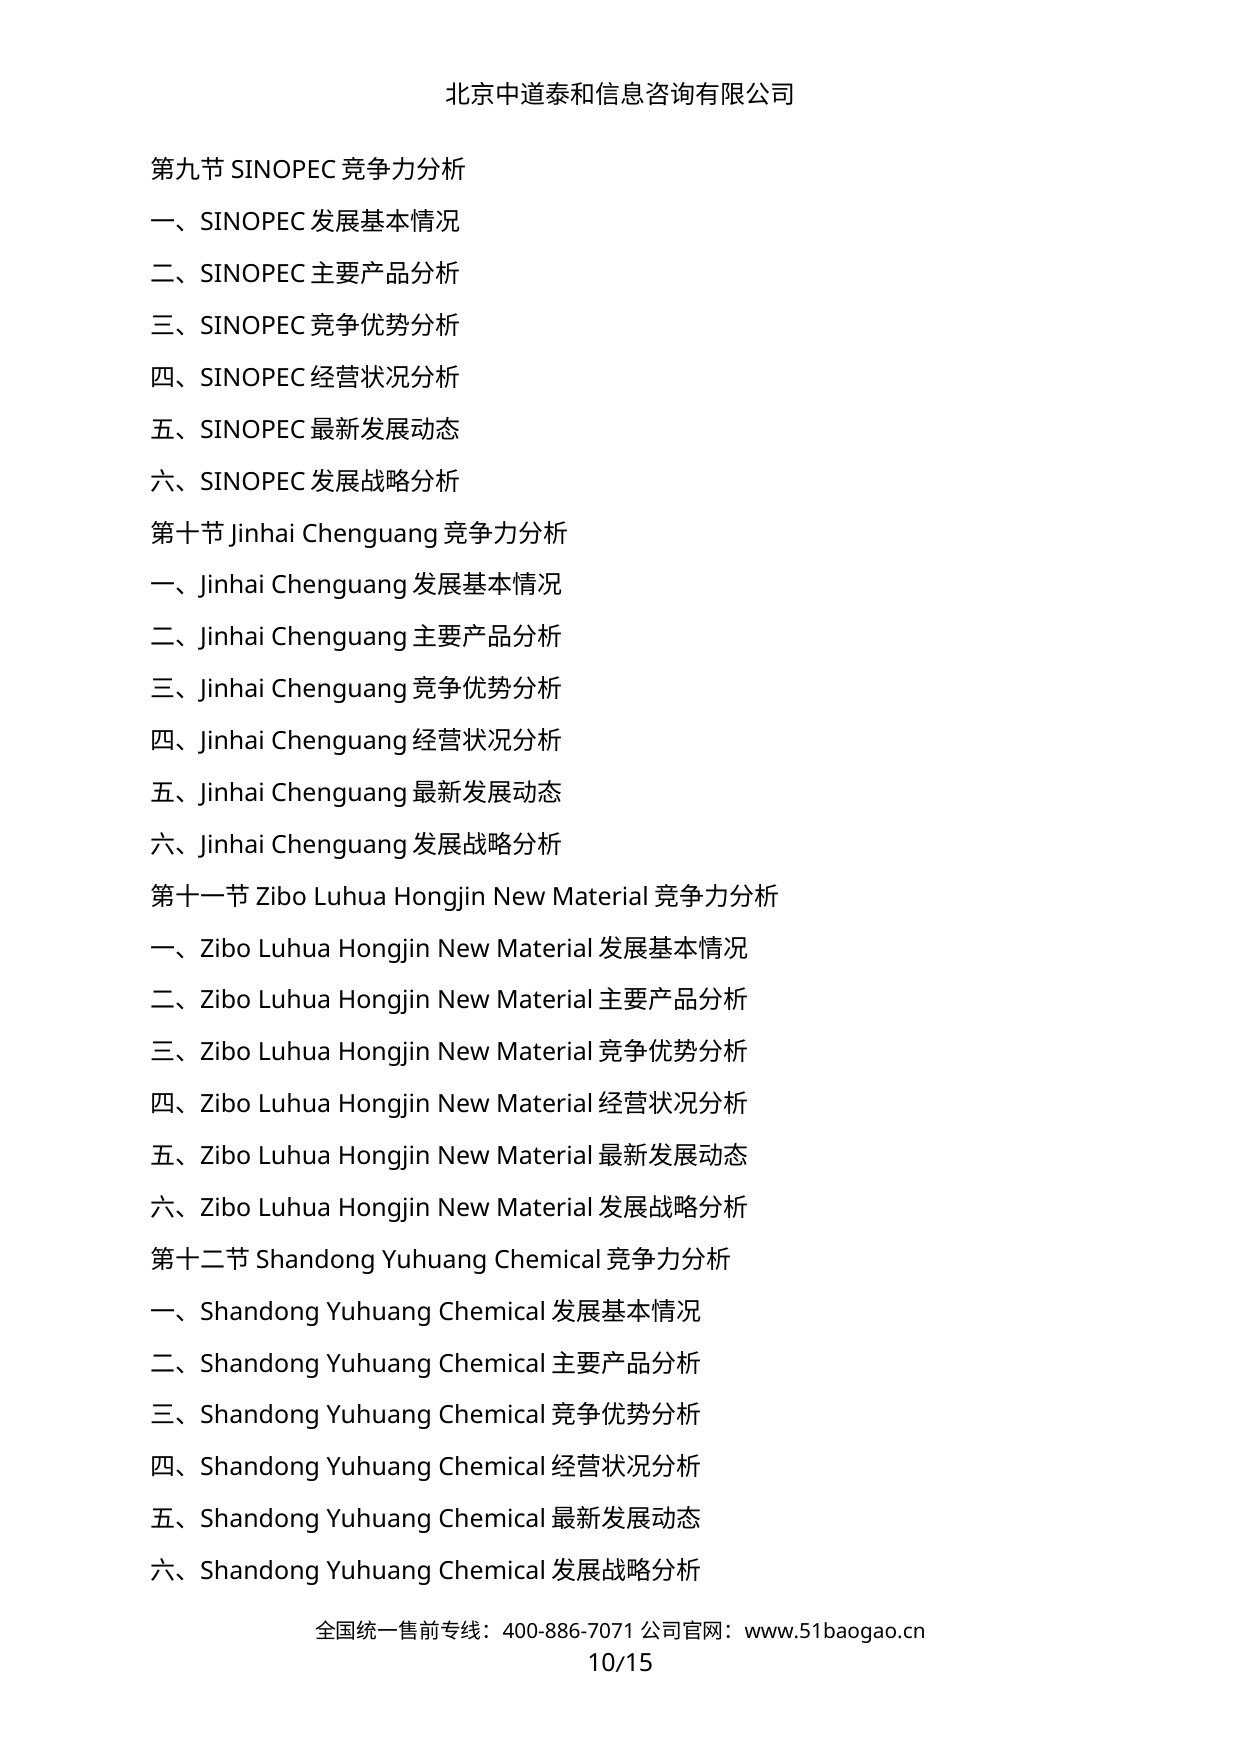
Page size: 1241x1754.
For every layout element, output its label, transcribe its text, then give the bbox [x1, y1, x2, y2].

text 第十节 Jinhai Chenguang竞争力分析 [150, 513, 1090, 549]
text 四、SINOPEC经营状况分析 [150, 357, 1090, 394]
text 一、SINOPEC发展基本情况 [150, 202, 1090, 238]
text 五、SINOPEC最新发展动态 [150, 409, 1090, 446]
text 六、SINOPEC发展战略分析 [150, 461, 1090, 497]
text 四、Zibo Luhua Hongjin New Material经营状况分析 [150, 1084, 1090, 1120]
text 一、Zibo Luhua Hongjin New Material发展基本情况 [150, 928, 1090, 964]
text 一、Jinhai Chenguang发展基本情况 [150, 565, 1090, 601]
text 第十二节 Shandong Yuhuang Chemical竞争力分析 [150, 1239, 1090, 1276]
text 五、Zibo Luhua Hongjin New Material最新发展动态 [150, 1136, 1090, 1172]
text 一、Shandong Yuhuang Chemical发展基本情况 [150, 1291, 1090, 1327]
text 五、Shandong Yuhuang Chemical最新发展动态 [150, 1499, 1090, 1535]
text 二、Jinhai Chenguang主要产品分析 [150, 617, 1090, 653]
text 三、Jinhai Chenguang竞争优势分析 [150, 669, 1090, 705]
text 四、Shandong Yuhuang Chemical经营状况分析 [150, 1447, 1090, 1483]
text 二、Zibo Luhua Hongjin New Material主要产品分析 [150, 980, 1090, 1016]
text 三、Zibo Luhua Hongjin New Material竞争优势分析 [150, 1032, 1090, 1068]
text 六、Shandong Yuhuang Chemical发展战略分析 [150, 1551, 1090, 1587]
text 六、Jinhai Chenguang发展战略分析 [150, 824, 1090, 861]
text 四、Jinhai Chenguang经营状况分析 [150, 721, 1090, 757]
text 二、Shandong Yuhuang Chemical主要产品分析 [150, 1343, 1090, 1379]
text 六、Zibo Luhua Hongjin New Material发展战略分析 [150, 1187, 1090, 1224]
text 三、SINOPEC竞争优势分析 [150, 306, 1090, 342]
text 第九节 SINOPEC竞争力分析 [150, 150, 1090, 186]
text 三、Shandong Yuhuang Chemical竞争优势分析 [150, 1395, 1090, 1431]
text 第十一节 Zibo Luhua Hongjin New Material竞争力分析 [150, 876, 1090, 912]
text 二、SINOPEC主要产品分析 [150, 254, 1090, 290]
text 五、Jinhai Chenguang最新发展动态 [150, 772, 1090, 809]
